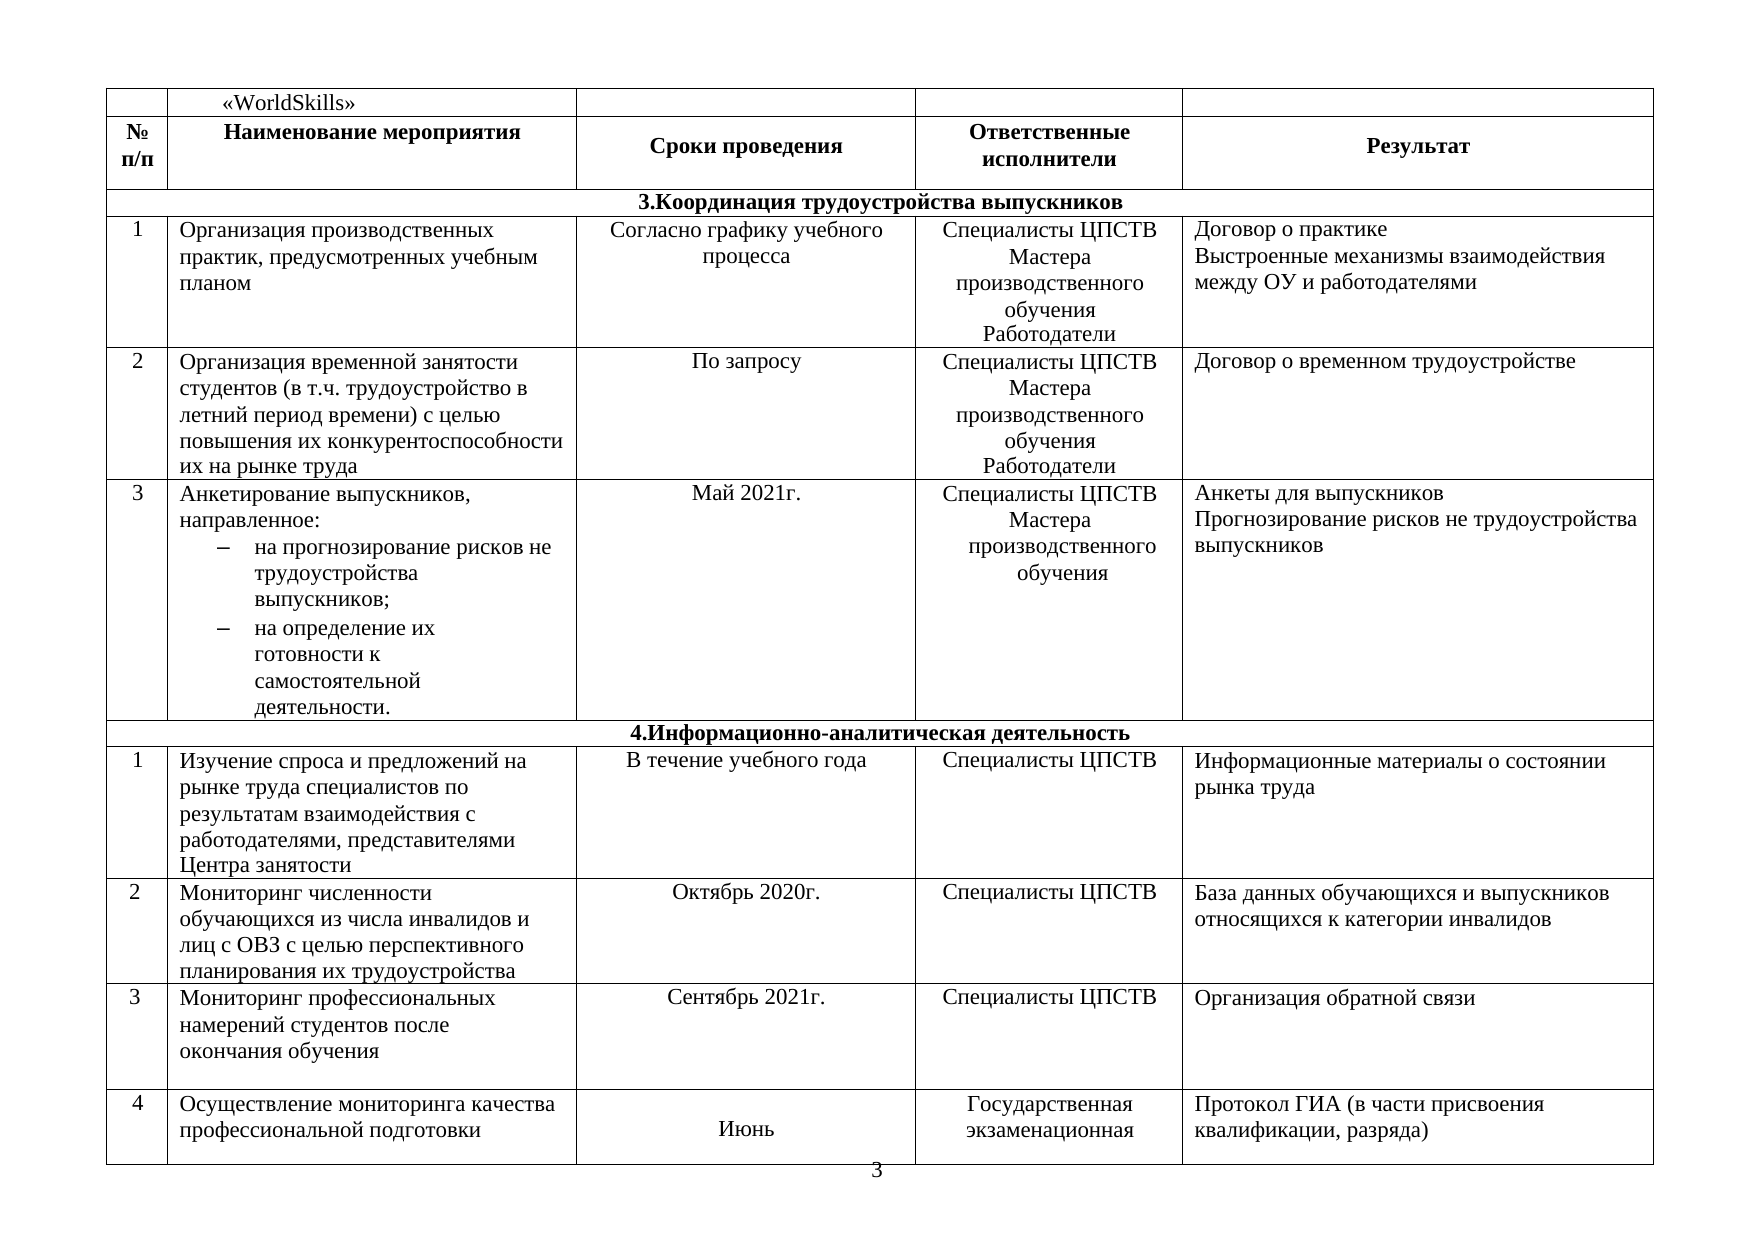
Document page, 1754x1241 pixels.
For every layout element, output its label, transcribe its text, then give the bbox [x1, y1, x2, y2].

table_cell Договор о практике Выстроенные механизмы взаимодействия между ОУ и работодателями [1183, 217, 1653, 347]
table_cell Согласно графику учебного процесса [577, 217, 915, 347]
table_cell Договор о временном трудоустройстве [1183, 348, 1653, 479]
table_cell По запросу [577, 348, 915, 479]
table_cell База данных обучающихся и выпускников относящихся к категории инвалидов [1183, 879, 1653, 983]
table_cell 1 [107, 747, 167, 878]
table_cell Специалисты ЦПСТВ Мастера производственного обучения Работодатели [916, 217, 1182, 347]
table_cell Организация обратной связи [1183, 984, 1653, 1089]
table_cell Изучение спроса и предложений на рынке труда специалистов по результатам взаимодействия с работодателями, представителями Центра занятости [168, 747, 576, 878]
table_cell 3 [107, 89, 167, 116]
table_cell Анкеты для выпускников Прогнозирование рисков не трудоустройства выпускников [1183, 480, 1653, 719]
table_cell 4 [107, 1090, 167, 1163]
table_cell Сроки проведения [577, 117, 915, 189]
table_cell 3 [107, 480, 167, 719]
table_cell Анкетирование выпускников, направленное: на прогнозирование рисков не трудоустройства выпускников; на определение их готовности к самостоятельной деятельности. [168, 480, 576, 719]
table_cell Мониторинг профессиональных намерений студентов после окончания обучения [168, 984, 576, 1089]
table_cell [168, 1090, 576, 1163]
table_cell 3 [107, 984, 167, 1089]
table_cell 1 [107, 217, 167, 347]
table_cell Октябрь 2020г. [577, 879, 915, 983]
table_cell Информационные материалы о состоянии рынка труда [1183, 747, 1653, 878]
table_cell Специалисты ЦПСТВ Мастера производственного обучения Работодатели [916, 348, 1182, 479]
table_cell 2 [107, 879, 167, 983]
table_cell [916, 89, 1182, 116]
table_cell Специалисты ЦПСТВ [916, 747, 1182, 878]
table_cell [1183, 89, 1653, 116]
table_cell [916, 1090, 1182, 1163]
table_cell Специалисты ЦПСТВ Мастера производственного обучения [916, 480, 1182, 719]
table_cell Сентябрь 2021г. [577, 984, 915, 1089]
table_cell Организация производственных практик, предусмотренных учебным планом [168, 217, 576, 347]
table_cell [1183, 1090, 1653, 1163]
table_cell Мониторинг численности обучающихся из числа инвалидов и лиц с ОВЗ с целью перспективного планирования их трудоустройства [168, 879, 576, 983]
table_cell 4.Информационно-аналитическая деятельность [107, 721, 1653, 746]
table_cell Специалисты ЦПСТВ [916, 879, 1182, 983]
table_cell Май 2021г. [577, 480, 915, 719]
table_cell Наименование мероприятия [168, 117, 576, 189]
table_cell Июнь [577, 1090, 915, 1163]
table_cell 3.Координация трудоустройства выпускников [107, 190, 1653, 216]
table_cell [168, 89, 576, 116]
table_cell 2 [107, 348, 167, 479]
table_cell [577, 89, 915, 116]
table_cell В течение учебного года [577, 747, 915, 878]
table_cell Ответственные исполнители [916, 117, 1182, 189]
table_cell Организация временной занятости студентов (в т.ч. трудоустройство в летний период времени) с целью повышения их конкурентоспособности их на рынке труда [168, 348, 576, 479]
table_cell Результат [1183, 117, 1653, 189]
table_cell № п/п [107, 117, 167, 189]
table_cell Специалисты ЦПСТВ [916, 984, 1182, 1089]
